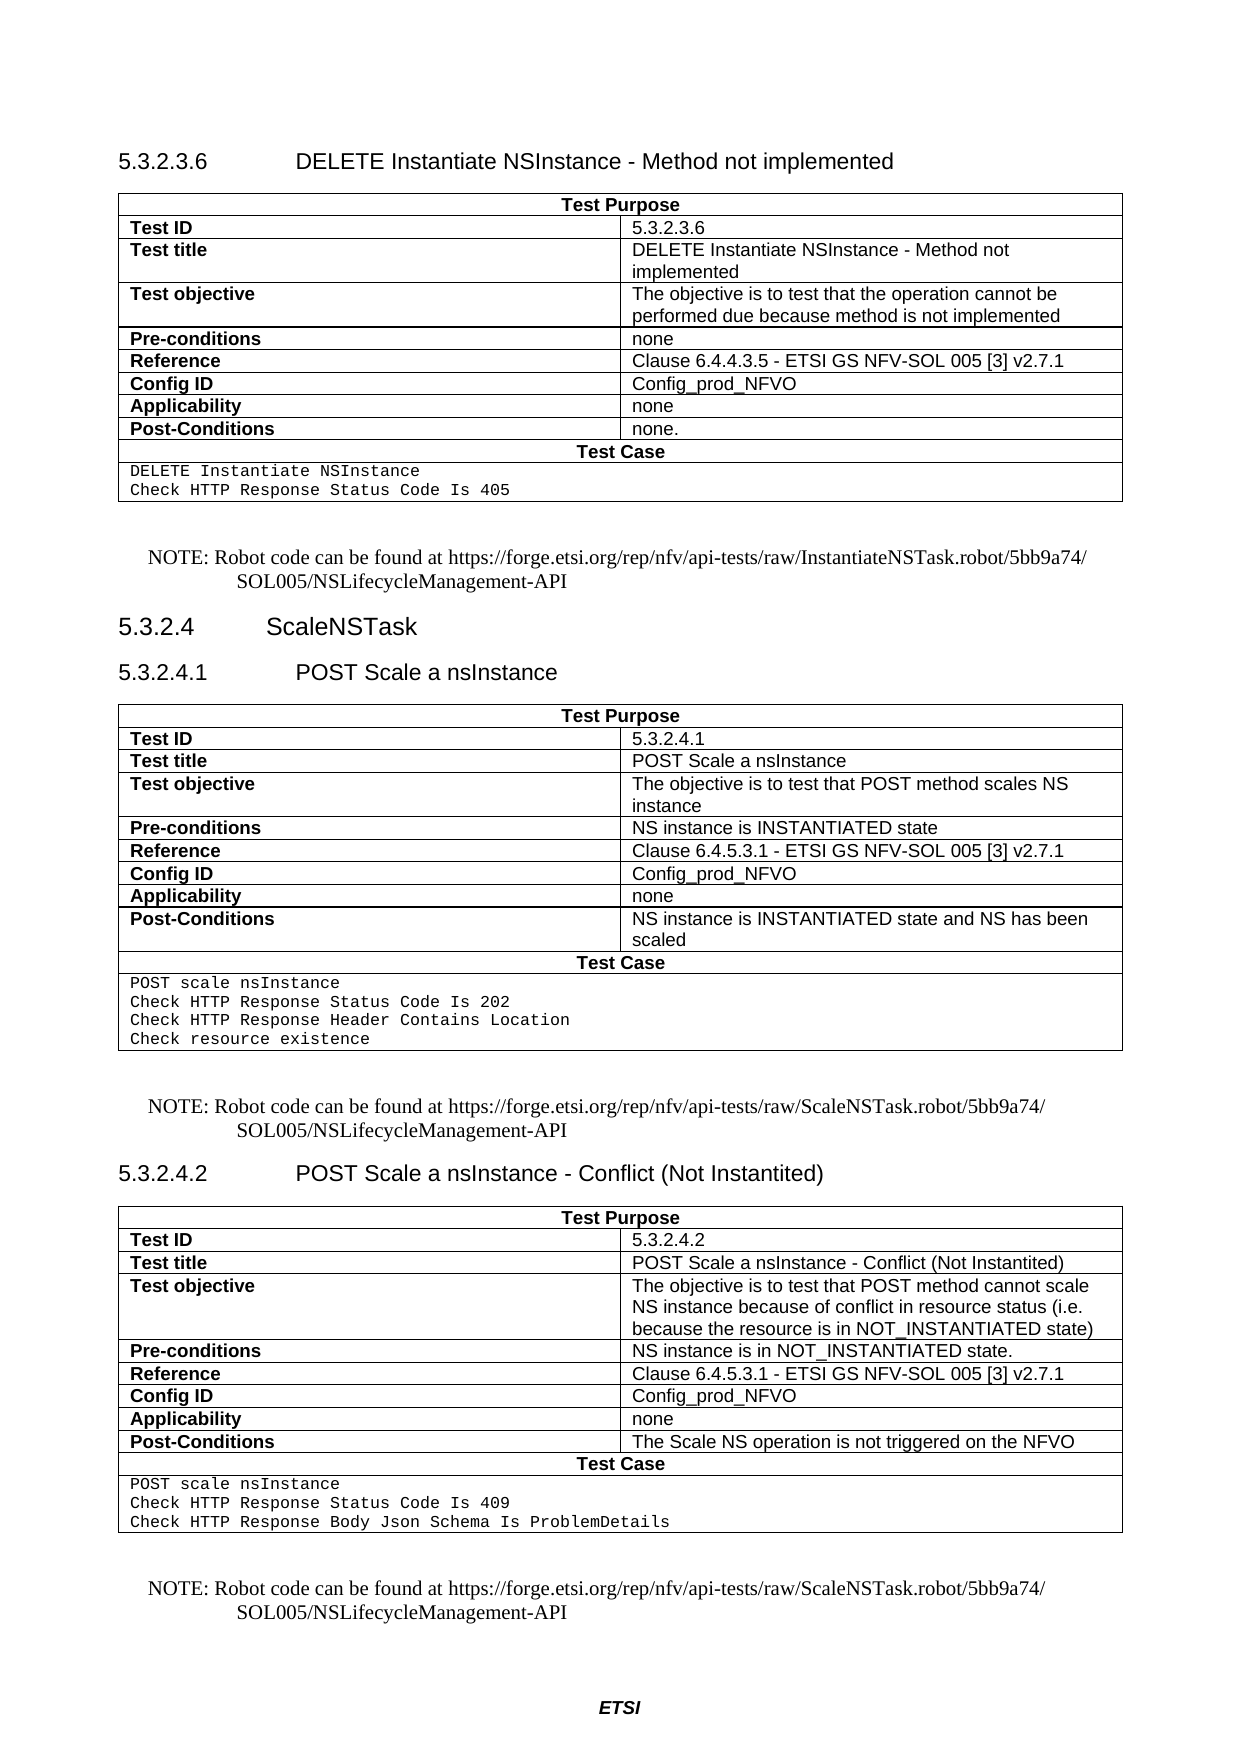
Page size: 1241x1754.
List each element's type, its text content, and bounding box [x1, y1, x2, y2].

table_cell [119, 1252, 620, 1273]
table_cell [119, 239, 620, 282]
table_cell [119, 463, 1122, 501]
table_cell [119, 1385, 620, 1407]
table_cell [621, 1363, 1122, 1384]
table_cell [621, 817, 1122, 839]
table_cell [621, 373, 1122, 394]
subtitle 5.3.2.3.6 DELETE Instantiate NSInstance - Method not implemented [118, 148, 1122, 174]
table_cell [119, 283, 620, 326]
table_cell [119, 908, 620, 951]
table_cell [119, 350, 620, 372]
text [148, 1576, 1122, 1624]
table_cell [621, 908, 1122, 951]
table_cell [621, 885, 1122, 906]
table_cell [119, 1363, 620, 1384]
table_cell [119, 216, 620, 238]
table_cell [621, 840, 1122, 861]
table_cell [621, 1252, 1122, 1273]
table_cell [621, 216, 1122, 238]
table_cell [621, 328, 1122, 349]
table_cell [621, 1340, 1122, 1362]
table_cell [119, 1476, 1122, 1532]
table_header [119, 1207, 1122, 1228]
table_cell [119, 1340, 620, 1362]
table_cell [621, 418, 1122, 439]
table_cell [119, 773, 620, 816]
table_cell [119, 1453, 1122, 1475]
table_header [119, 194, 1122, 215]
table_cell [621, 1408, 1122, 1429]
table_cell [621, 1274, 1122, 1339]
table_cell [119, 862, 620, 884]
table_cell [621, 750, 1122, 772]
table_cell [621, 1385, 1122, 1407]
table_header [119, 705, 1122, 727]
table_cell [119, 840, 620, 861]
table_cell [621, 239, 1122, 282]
text NOTE: Robot code can be found at https://forge.etsi.org/rep/nfv/api-tests/raw/InstantiateNSTask.robot/5bb9a74/SOL005/NSLifecycleManagement-API [148, 544, 1122, 593]
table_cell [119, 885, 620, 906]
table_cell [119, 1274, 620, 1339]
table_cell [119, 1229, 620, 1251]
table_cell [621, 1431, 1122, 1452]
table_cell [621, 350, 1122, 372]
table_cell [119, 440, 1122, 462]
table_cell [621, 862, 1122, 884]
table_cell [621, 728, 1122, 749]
text NOTE: Robot code can be found at https://forge.etsi.org/rep/nfv/api-tests/raw/ScaleNSTask.robot/5bb9a74/SOL005/NSLifecycleManagement-API [148, 1093, 1122, 1142]
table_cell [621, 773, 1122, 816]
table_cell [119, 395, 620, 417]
subtitle 5.3.2.4 ScaleNSTask [118, 611, 1122, 640]
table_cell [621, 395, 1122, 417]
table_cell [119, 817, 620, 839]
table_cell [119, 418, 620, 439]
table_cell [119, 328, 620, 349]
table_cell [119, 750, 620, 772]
subtitle 5.3.2.4.1 POST Scale a nsInstance [118, 659, 1122, 685]
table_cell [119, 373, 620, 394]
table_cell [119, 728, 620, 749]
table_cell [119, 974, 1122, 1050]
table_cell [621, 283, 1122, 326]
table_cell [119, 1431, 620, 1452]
subtitle 5.3.2.4.2 POST Scale a nsInstance - Conflict (Not Instantited) [118, 1160, 1122, 1187]
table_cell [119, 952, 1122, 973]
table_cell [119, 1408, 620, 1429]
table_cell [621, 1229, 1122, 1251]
